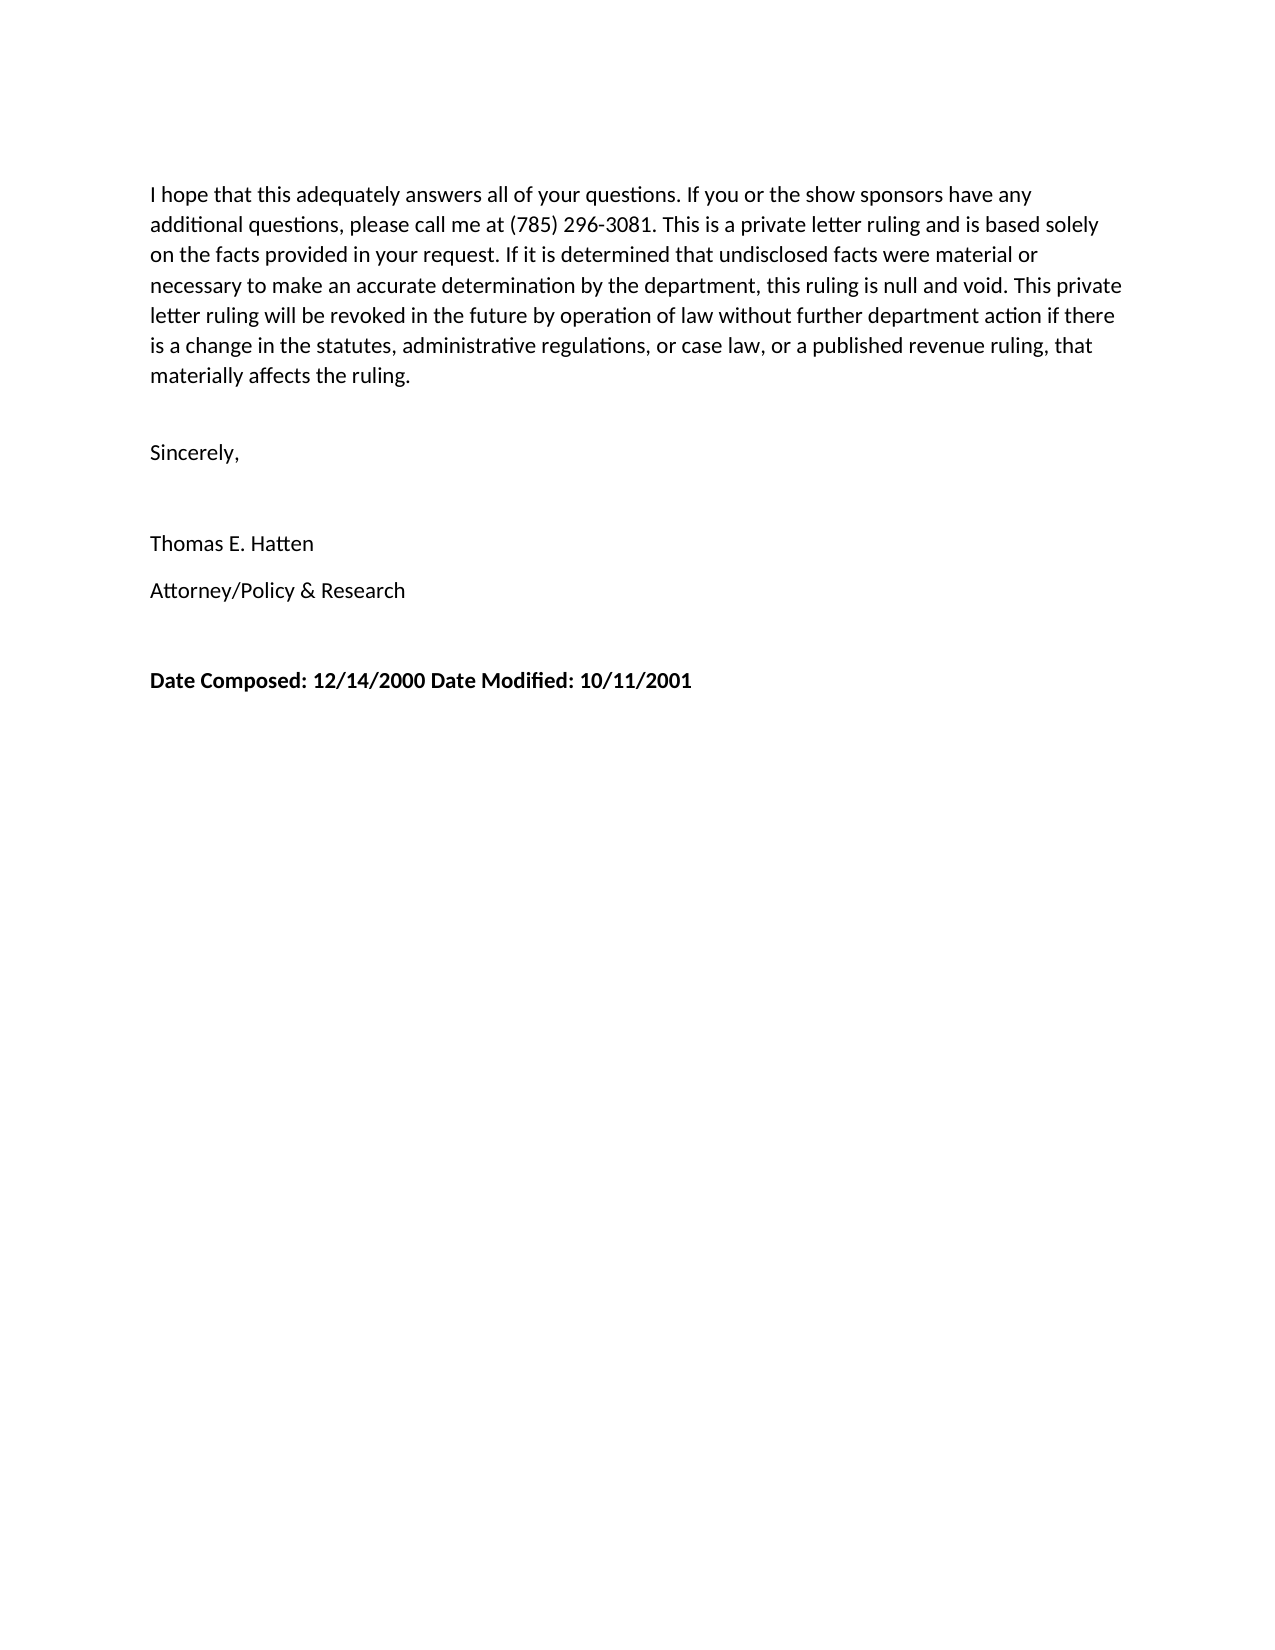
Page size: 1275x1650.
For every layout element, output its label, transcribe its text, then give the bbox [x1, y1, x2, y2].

text Sincerely, Thomas E. Hatten [150, 408, 1125, 557]
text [150, 150, 1125, 389]
text Attorney/Policy & Research Date Composed: 12/14/2000 Date Modified: 10/11/2001 [150, 576, 1125, 695]
